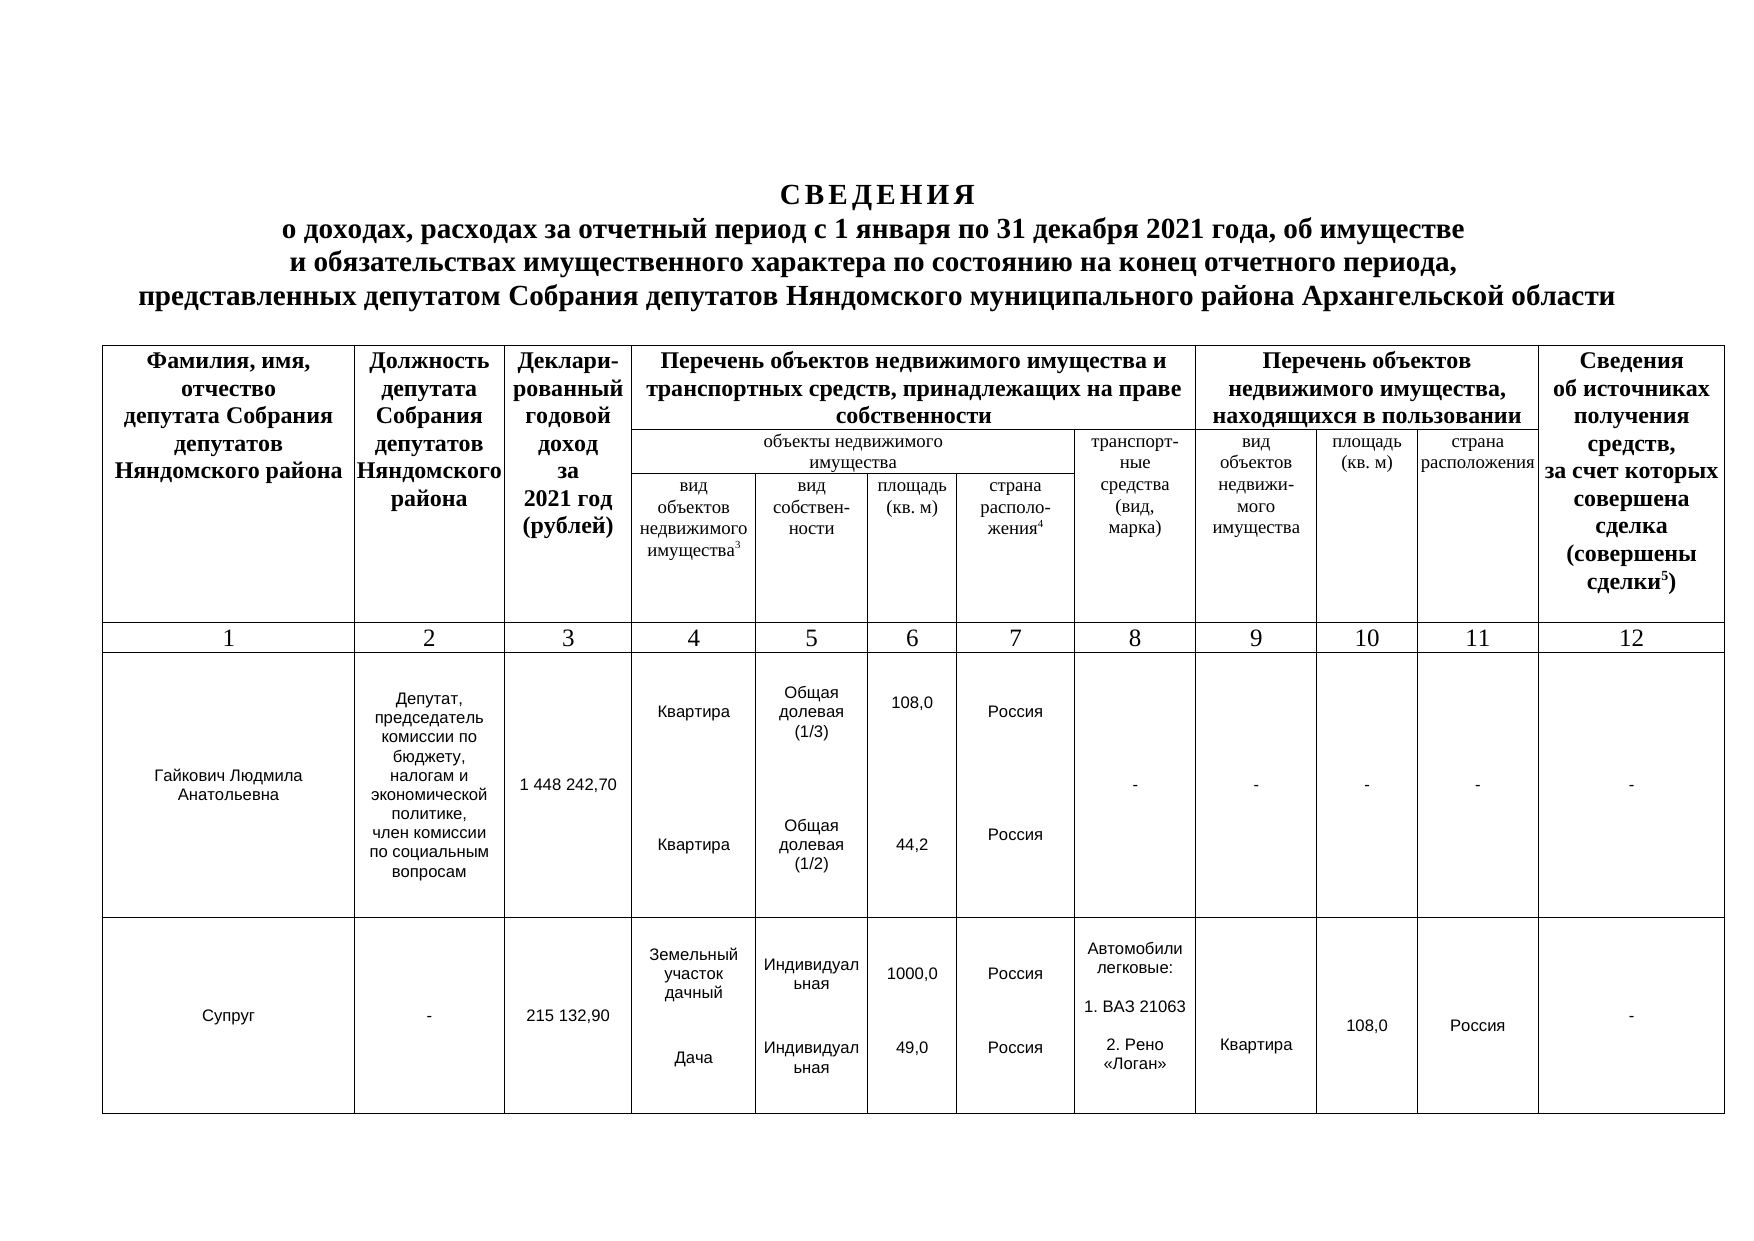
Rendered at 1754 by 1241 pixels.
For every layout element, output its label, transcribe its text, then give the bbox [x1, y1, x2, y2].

table_cell Россия [957, 1029, 1074, 1084]
text о доходах, расходах за отчетный период с 1 января по 31 декабря 2021 года, об имуществе и обязательствах имущественного характера по состоянию на конец отчетного периода, представленных депутатом Собрания депутатов Няндомского муниципального района Архангельской области [118, 211, 1636, 311]
table_cell [756, 1085, 867, 1113]
table_cell объекты недвижимого имущества [632, 430, 1074, 473]
table_cell страна расположения [1418, 430, 1538, 622]
table_cell Дача [632, 1029, 755, 1084]
table_header Сведения об источниках получения средств, за счет которых совершена сделка (совершены сделки5) [1539, 346, 1724, 622]
table_cell Автомобили легковые: 1. ВАЗ 21063 2. Рено «Логан» [1075, 918, 1195, 1113]
table_cell 11 [1418, 623, 1538, 652]
table_cell Квартира [632, 771, 755, 917]
table_cell площадь (кв. м) [1317, 430, 1417, 622]
table_cell 1 [103, 623, 354, 652]
table_cell 3 [505, 623, 631, 652]
table_cell 12 [1539, 623, 1724, 652]
table_cell 10 [1317, 623, 1417, 652]
table_cell страна располо- жения4 [957, 474, 1074, 622]
table_cell 1 448 242,70 [505, 653, 631, 917]
table_cell 49,0 [868, 1029, 956, 1084]
table_cell Россия [957, 771, 1074, 917]
table_cell Индивидуальная [756, 1029, 867, 1084]
table_cell транспорт- ные средства (вид, марка) [1075, 430, 1195, 622]
table_cell [957, 1085, 1074, 1113]
table_cell 6 [868, 623, 956, 652]
table_cell Депутат, председатель комиссии по бюджету, налогам и экономической политике, член комиссии по социальным вопросам [355, 653, 504, 917]
table_cell Земельный участок дачный [632, 918, 755, 1029]
table_cell - [1196, 653, 1316, 917]
table_header Перечень объектов недвижимого имущества, находящихся в пользовании [1196, 346, 1538, 429]
table_cell 108,0 [868, 653, 956, 771]
table_cell Квартира [1196, 918, 1316, 1113]
table_cell [868, 1085, 956, 1113]
table_cell - [355, 918, 504, 1113]
table_cell вид собствен- ности [756, 474, 867, 622]
table_cell Общая долевая (1/3) [756, 653, 867, 771]
table_cell вид объектов недвижимого имущества3 [632, 474, 755, 622]
table_cell 4 [632, 623, 755, 652]
table_cell Квартира [632, 653, 755, 771]
table_header Деклари- рованный годовой доход за 2021 год (рублей) [505, 346, 631, 622]
text СВЕДЕНИЯ [118, 177, 1636, 211]
table_cell 9 [1196, 623, 1316, 652]
table_cell Гайкович Людмила Анатольевна [103, 653, 354, 917]
table_cell Россия [1418, 918, 1538, 1113]
table_cell 7 [957, 623, 1074, 652]
table_cell 2 [355, 623, 504, 652]
table_cell [632, 1085, 755, 1113]
table_cell Индивидуальная [756, 918, 867, 1029]
table_cell 5 [756, 623, 867, 652]
table_cell 215 132,90 [505, 918, 631, 1113]
table_cell - [1418, 653, 1538, 917]
table_header Фамилия, имя, отчество депутата Собрания депутатов Няндомского района [103, 346, 354, 622]
table_cell Общая долевая (1/2) [756, 771, 867, 917]
table_cell - [1317, 653, 1417, 917]
table_cell площадь (кв. м) [868, 474, 956, 622]
table_cell - [1539, 653, 1724, 917]
table_header Перечень объектов недвижимого имущества и транспортных средств, принадлежащих на праве собственности [632, 346, 1195, 429]
table_cell 108,0 [1317, 918, 1417, 1113]
table_cell Россия [957, 653, 1074, 771]
table_cell 44,2 [868, 771, 956, 917]
table_cell - [1075, 653, 1195, 917]
table_header Должность депутата Собрания депутатов Няндомского района [355, 346, 504, 622]
table_cell Россия [957, 918, 1074, 1029]
table_cell вид объектов недвижи- мого имущества [1196, 430, 1316, 622]
table_cell Супруг [103, 918, 354, 1113]
table_cell - [1539, 918, 1724, 1113]
table_cell 1000,0 [868, 918, 956, 1029]
table_cell 8 [1075, 623, 1195, 652]
